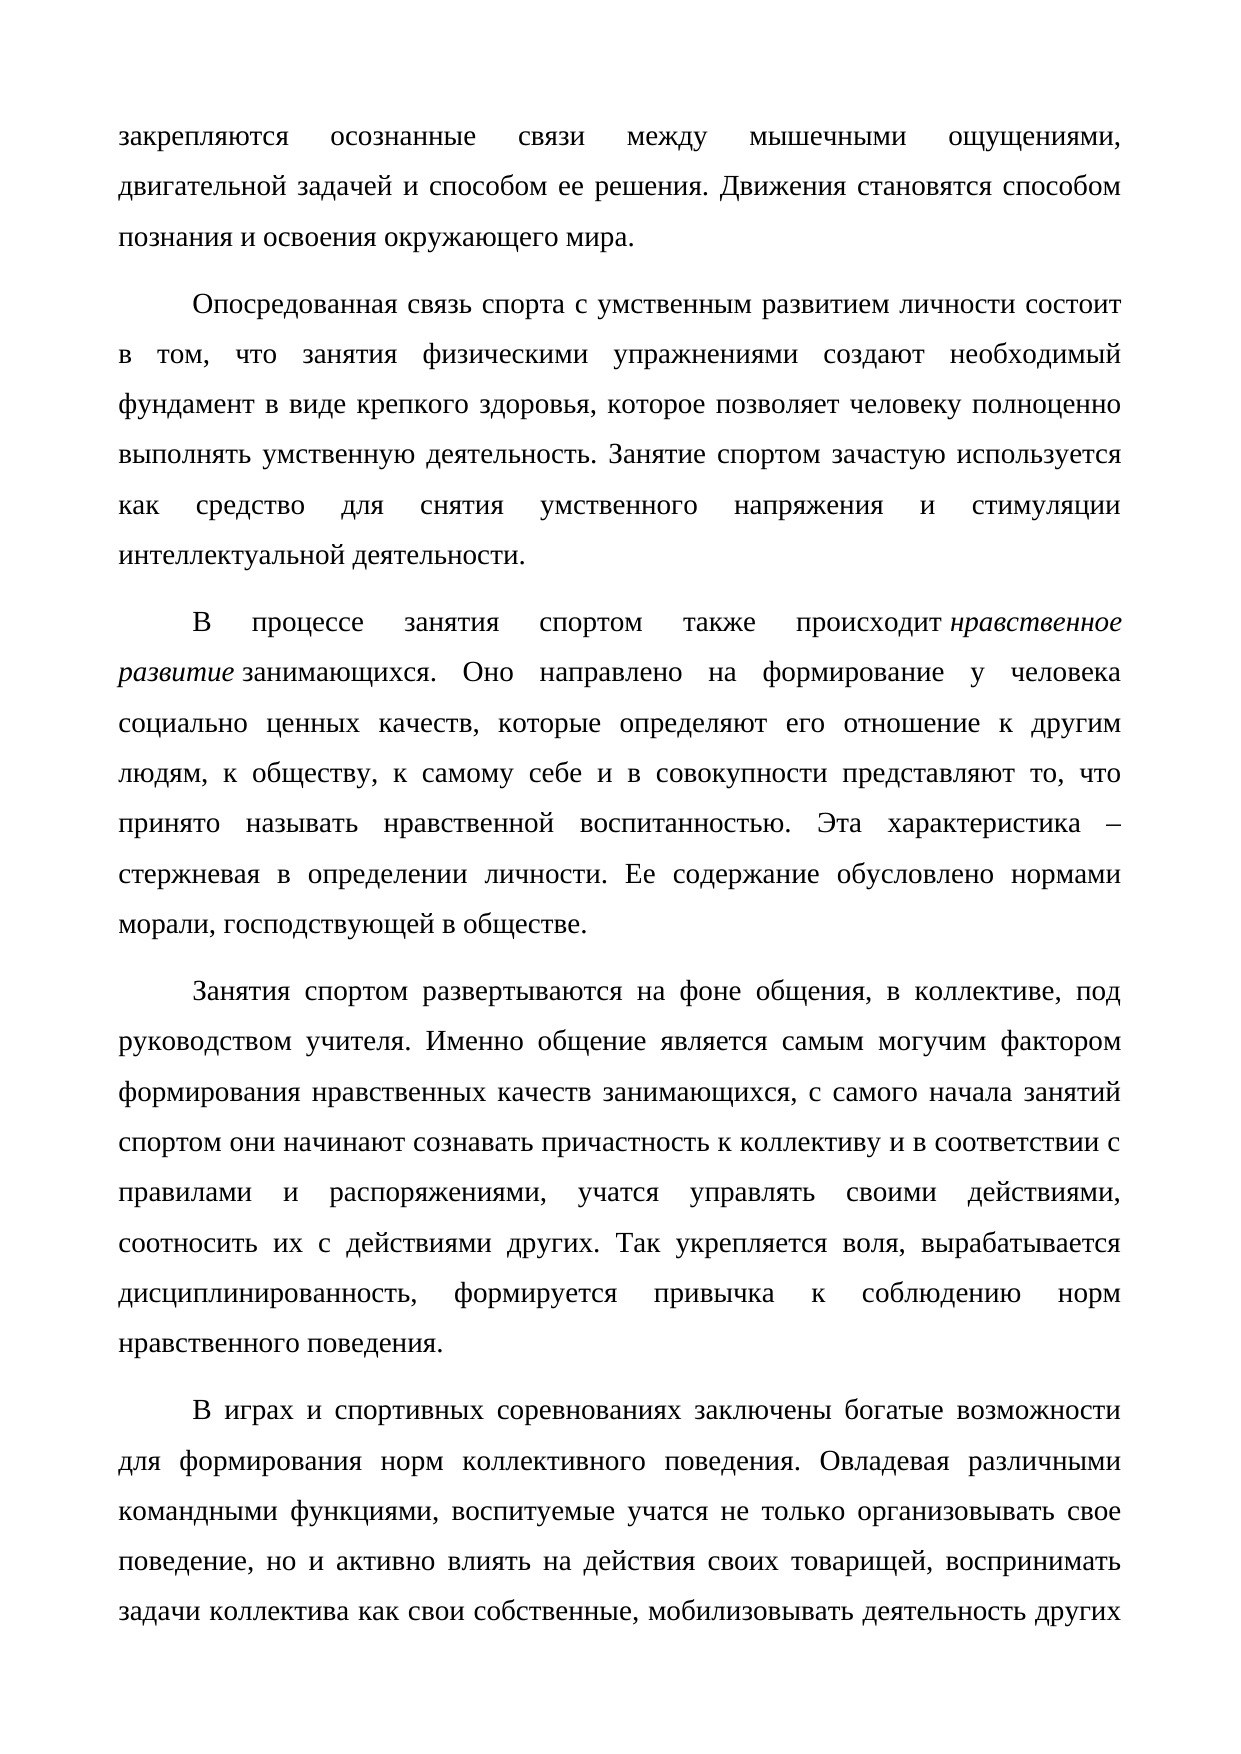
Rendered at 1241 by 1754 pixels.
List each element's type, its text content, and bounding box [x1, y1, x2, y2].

text В процессе занятия спортом также происходит нравственное развитие занимающихся. Оно направлено на формирование у человека социально ценных качеств, которые определяют его отношение к другим людям, к обществу, к самому себе и в совокупности представляют то, что принято называть нравственной воспитанностью. Эта характеристика – стержневая в определении личности. Ее содержание обусловлено нормами морали, господствующей в обществе. [118, 604, 1122, 940]
text Опосредованная связь спорта с умственным развитием личности состоит в том, что занятия физическими упражнениями создают необходимый фундамент в виде крепкого здоровья, которое позволяет человеку полноценно выполнять умственную деятельность. Занятие спортом зачастую используется как средство для снятия умственного напряжения и стимуляции интеллектуальной деятельности. [118, 286, 1122, 571]
text Занятия спортом развертываются на фоне общения, в коллективе, под руководством учителя. Именно общение является самым могучим фактором формирования нравственных качеств занимающихся, с самого начала занятий спортом они начинают сознавать причастность к коллективу и в соответствии с правилами и распоряжениями, учатся управлять своими действиями, соотносить их с действиями других. Так укрепляется воля, вырабатывается дисциплинированность, формируется привычка к соблюдению норм нравственного поведения. [118, 973, 1122, 1359]
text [118, 118, 1122, 252]
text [118, 1392, 1122, 1627]
